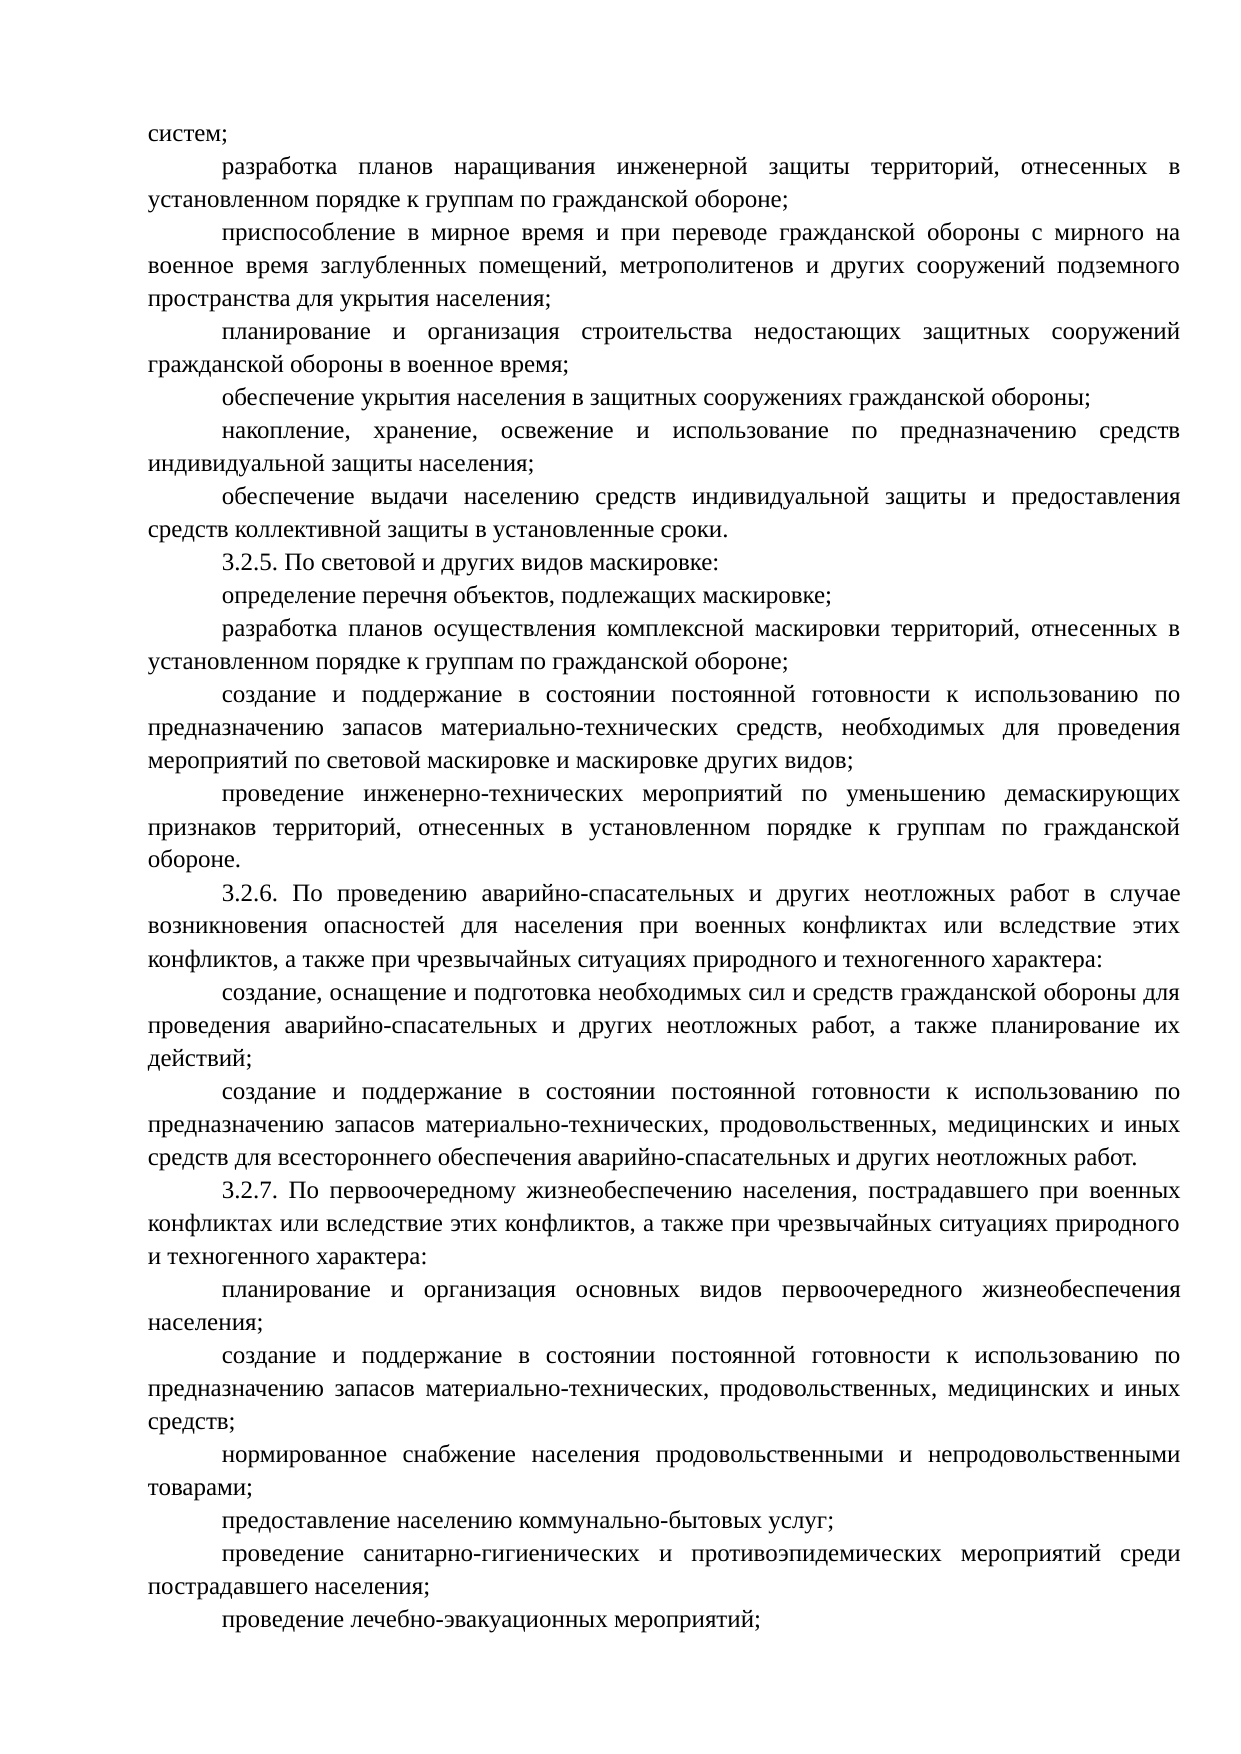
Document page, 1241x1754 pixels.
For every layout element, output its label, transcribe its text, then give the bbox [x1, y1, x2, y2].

text обеспечение укрытия населения в защитных сооружениях гражданской обороны; [148, 382, 1181, 411]
text разработка планов осуществления комплексной маскировки территорий, отнесенных в установленном порядке к группам по гражданской обороне; [148, 613, 1181, 675]
text проведение санитарно-гигиенических и противоэпидемических мероприятий среди пострадавшего населения; [148, 1538, 1181, 1600]
text планирование и организация основных видов первоочередного жизнеобеспечения населения; [148, 1274, 1181, 1336]
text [148, 118, 1181, 147]
text создание, оснащение и подготовка необходимых сил и средств гражданской обороны для проведения аварийно-спасательных и других неотложных работ, а также планирование их действий; [148, 977, 1181, 1071]
text 3.2.7. По первоочередному жизнеобеспечению населения, пострадавшего при военных конфликтах или вследствие этих конфликтов, а также при чрезвычайных ситуациях природного и техногенного характера: [148, 1175, 1181, 1269]
text обеспечение выдачи населению средств индивидуальной защиты и предоставления средств коллективной защиты в установленные сроки. [148, 481, 1181, 543]
text разработка планов наращивания инженерной защиты территорий, отнесенных в установленном порядке к группам по гражданской обороне; [148, 151, 1181, 213]
text приспособление в мирное время и при переводе гражданской обороны с мирного на военное время заглубленных помещений, метрополитенов и других сооружений подземного пространства для укрытия населения; [148, 217, 1181, 312]
text проведение лечебно-эвакуационных мероприятий; [148, 1604, 1181, 1633]
text создание и поддержание в состоянии постоянной готовности к использованию по предназначению запасов материально-технических, продовольственных, медицинских и иных средств; [148, 1340, 1181, 1435]
text определение перечня объектов, подлежащих маскировке; [148, 580, 1181, 609]
text проведение инженерно-технических мероприятий по уменьшению демаскирующих признаков территорий, отнесенных в установленном порядке к группам по гражданской обороне. [148, 778, 1181, 873]
text нормированное снабжение населения продовольственными и непродовольственными товарами; [148, 1439, 1181, 1501]
text планирование и организация строительства недостающих защитных сооружений гражданской обороны в военное время; [148, 316, 1181, 378]
text 3.2.5. По световой и других видов маскировке: [148, 547, 1181, 576]
text предоставление населению коммунально-бытовых услуг; [148, 1505, 1181, 1534]
text 3.2.6. По проведению аварийно-спасательных и других неотложных работ в случае возникновения опасностей для населения при военных конфликтах или вследствие этих конфликтов, а также при чрезвычайных ситуациях природного и техногенного характера: [148, 878, 1181, 972]
text накопление, хранение, освежение и использование по предназначению средств индивидуальной защиты населения; [148, 415, 1181, 477]
text создание и поддержание в состоянии постоянной готовности к использованию по предназначению запасов материально-технических, продовольственных, медицинских и иных средств для всестороннего обеспечения аварийно-спасательных и других неотложных работ. [148, 1076, 1181, 1171]
text создание и поддержание в состоянии постоянной готовности к использованию по предназначению запасов материально-технических средств, необходимых для проведения мероприятий по световой маскировке и маскировке других видов; [148, 679, 1181, 774]
